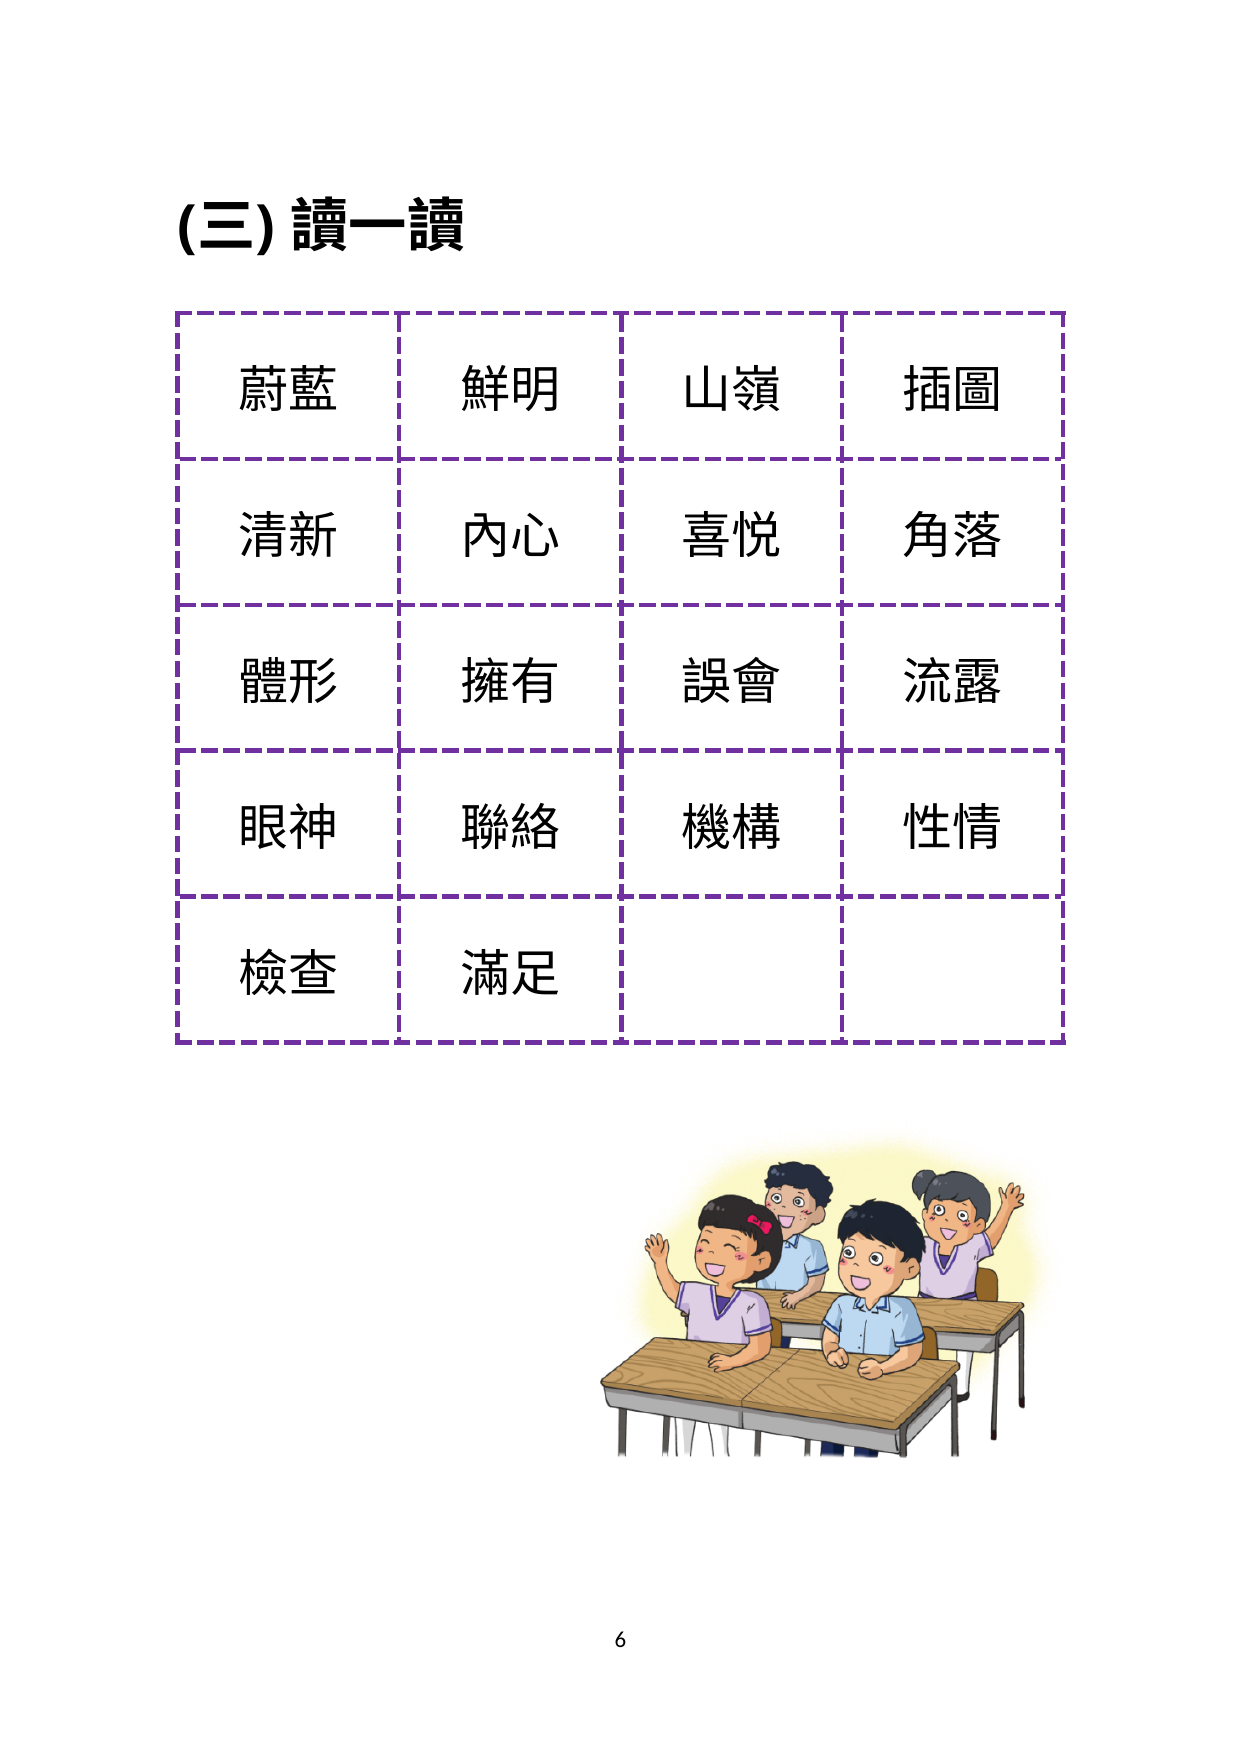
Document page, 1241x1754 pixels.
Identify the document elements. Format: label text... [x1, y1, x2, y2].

table_cell 滿足 [399, 894, 621, 1040]
table_cell 檢查 [177, 894, 399, 1040]
table_cell 聯絡 [399, 748, 621, 894]
table_cell 擁有 [399, 603, 621, 748]
table_cell 體形 [177, 603, 399, 748]
table_cell 清新 [177, 456, 399, 602]
table_cell 機構 [621, 748, 842, 894]
table_cell 喜悦 [621, 456, 842, 602]
table_cell [842, 894, 1063, 1040]
table_cell 誤會 [621, 603, 842, 748]
table_header 蔚藍 [177, 311, 399, 456]
table_cell [621, 894, 842, 1040]
table_header 鮮明 [399, 311, 621, 456]
table_cell 眼神 [177, 748, 399, 894]
picture [600, 1120, 1064, 1458]
table_cell 性情 [842, 748, 1063, 894]
text (三) 讀一讀 [177, 164, 1063, 277]
table_header 插圖 [842, 311, 1063, 456]
table_cell 內心 [399, 456, 621, 602]
table_cell 流露 [842, 603, 1063, 748]
table_cell 角落 [842, 456, 1063, 602]
table_header 山嶺 [621, 311, 842, 456]
